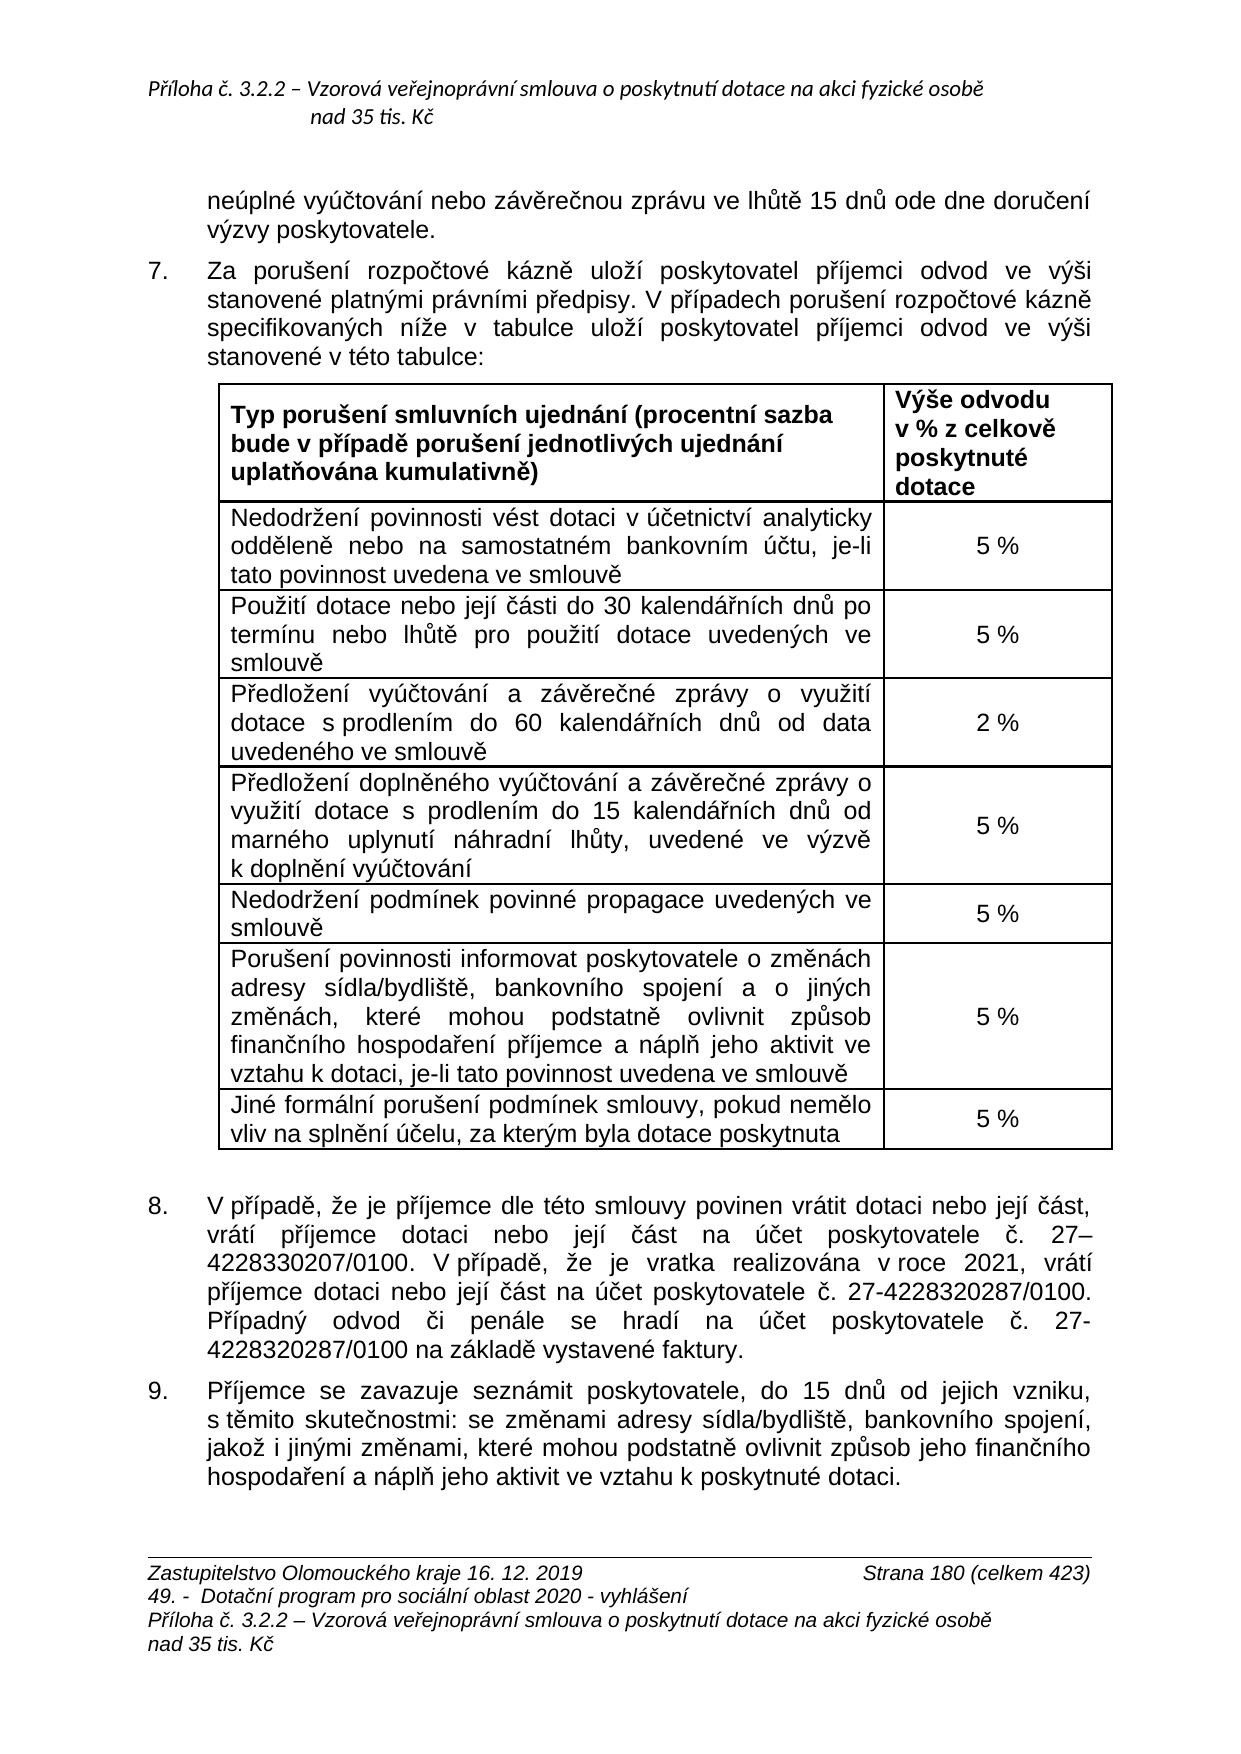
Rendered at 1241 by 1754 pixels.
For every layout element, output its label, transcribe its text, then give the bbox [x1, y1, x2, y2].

table_cell 2 % [885, 679, 1111, 765]
table_cell 5 % [885, 944, 1111, 1088]
list V případě, že je příjemce dle této smlouvy povinen vrátit dotaci nebo její část, vrátí příjemce dotaci nebo její část na účet poskytovatele č. 27–4228330207/0100. V případě, že je vratka realizována v roce 2021, vrátí příjemce dotaci nebo její část na účet poskytovatele č. 27-4228320287/0100. Případný odvod či penále se hradí na účet poskytovatele č. 27-4228320287/0100 na základě vystavené faktury. [148, 1191, 1092, 1363]
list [148, 186, 1092, 243]
list Za porušení rozpočtové kázně uloží poskytovatel příjemci odvod ve výši stanovené platnými právními předpisy. V případech porušení rozpočtové kázně specifikovaných níže v tabulce uloží poskytovatel příjemci odvod ve výši stanovené v této tabulce: [148, 256, 1092, 371]
list Příjemce se zavazuje seznámit poskytovatele, do 15 dnů od jejich vzniku, s těmito skutečnostmi: se změnami adresy sídla/bydliště, bankovního spojení, jakož i jinými změnami, které mohou podstatně ovlivnit způsob jeho finančního hospodaření a náplň jeho aktivit ve vztahu k poskytnuté dotaci. [148, 1376, 1092, 1491]
table_cell Nedodržení povinnosti vést dotaci v účetnictví analyticky odděleně nebo na samostatném bankovním účtu, je-li tato povinnost uvedena ve smlouvě [220, 503, 883, 589]
table_cell Jiné formální porušení podmínek smlouvy, pokud nemělo vliv na splnění účelu, za kterým byla dotace poskytnuta [220, 1090, 883, 1147]
table_cell Použití dotace nebo její části do 30 kalendářních dnů po termínu nebo lhůtě pro použití dotace uvedených ve smlouvě [220, 591, 883, 677]
table_cell Předložení doplněného vyúčtování a závěrečné zprávy o využití dotace s prodlením do 15 kalendářních dnů od marného uplynutí náhradní lhůty, uvedené ve výzvě k doplnění vyúčtování [220, 768, 883, 882]
table_header Typ porušení smluvních ujednání (procentní sazba bude v případě porušení jednotlivých ujednání uplatňována kumulativně) [220, 385, 883, 500]
table_cell 5 % [885, 591, 1111, 677]
table_cell Nedodržení podmínek povinné propagace uvedených ve smlouvě [220, 885, 883, 942]
table_cell 5 % [885, 768, 1111, 882]
table_cell 5 % [885, 1090, 1111, 1147]
table_header Výše odvodu v % z celkově poskytnuté dotace [885, 385, 1111, 500]
table_cell 5 % [885, 885, 1111, 942]
table_cell Předložení vyúčtování a závěrečné zprávy o využití dotace s prodlením do 60 kalendářních dnů od data uvedeného ve smlouvě [220, 679, 883, 765]
table_cell 5 % [885, 503, 1111, 589]
table_cell Porušení povinnosti informovat poskytovatele o změnách adresy sídla/bydliště, bankovního spojení a o jiných změnách, které mohou podstatně ovlivnit způsob finančního hospodaření příjemce a náplň jeho aktivit ve vztahu k dotaci, je-li tato povinnost uvedena ve smlouvě [220, 944, 883, 1088]
